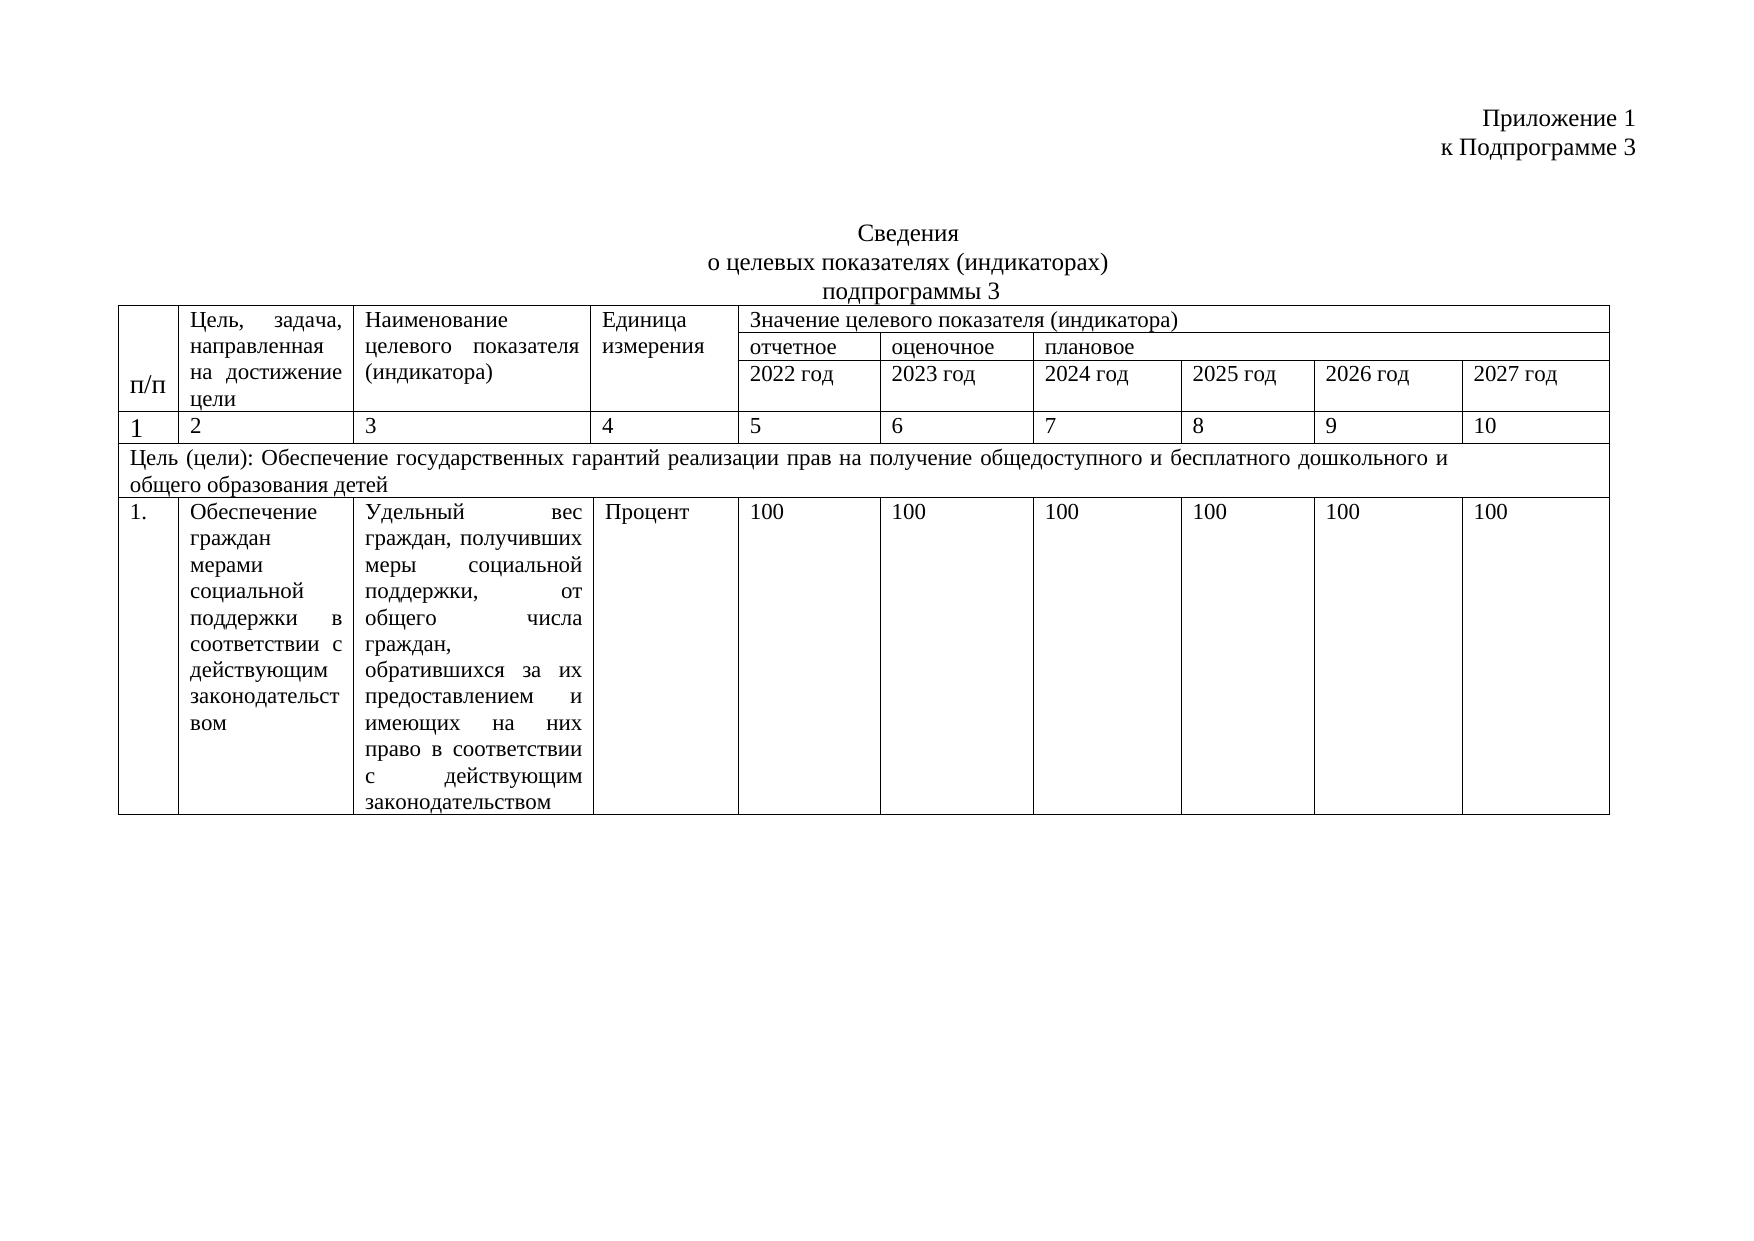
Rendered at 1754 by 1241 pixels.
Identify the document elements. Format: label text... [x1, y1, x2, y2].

table_cell Обеспечение граждан мерами социальной поддержки в соответствии с действующим законодательством [179, 498, 353, 814]
text Приложение 1 [118, 103, 1636, 132]
table_header N п/п [119, 306, 178, 411]
table_cell 1. [119, 498, 178, 814]
table_cell 2024 год [1034, 361, 1181, 411]
table_header Цель, задача, направленная на достижение цели [179, 306, 353, 411]
table_cell 2026 год [1315, 361, 1462, 411]
table_cell 10 [1463, 412, 1609, 443]
table_cell 3 [354, 412, 590, 443]
table_cell 8 [1182, 412, 1314, 443]
table_cell 9 [1315, 412, 1462, 443]
table_header Наименование целевого показателя (индикатора) [354, 306, 590, 411]
table_cell 4 [591, 412, 738, 443]
table_cell [1462, 444, 1609, 497]
table_cell 2022 год [739, 361, 880, 411]
table_cell 5 [739, 412, 880, 443]
table_cell 1 [119, 412, 178, 443]
table_cell 100 [881, 498, 1033, 814]
table_cell 7 [1034, 412, 1181, 443]
table_cell 6 [881, 412, 1033, 443]
table_header Единица измерения [591, 306, 738, 411]
table_cell 2023 год [881, 361, 1033, 411]
table_cell 100 [1034, 498, 1181, 814]
text подпрограммы 3 [118, 276, 1642, 305]
table_cell отчетное [739, 333, 880, 359]
table_cell 2 [179, 412, 353, 443]
table_cell Цель (цели): Обеспечение государственных гарантий реализации прав на получение общедоступного и бесплатного дошкольного и общего образования детей [119, 444, 1462, 497]
table_header Значение целевого показателя (индикатора) [739, 306, 1609, 332]
table_cell Процент [594, 498, 738, 814]
table_cell 2027 год [1463, 361, 1609, 411]
table_cell 100 [739, 498, 880, 814]
text о целевых показателях (индикаторах) [118, 247, 1642, 276]
table_cell 100 [1182, 498, 1314, 814]
table_cell Удельный вес граждан, получивших меры социальной поддержки, от общего числа граждан, обратившихся за их предоставлением и имеющих на них право в соответствии с действующим законодательством [354, 498, 593, 814]
table_cell 100 [1315, 498, 1462, 814]
table_cell 100 [1463, 498, 1609, 814]
table_cell 2025 год [1182, 361, 1314, 411]
table_cell плановое [1034, 333, 1609, 359]
text Сведения [118, 218, 1642, 247]
table_cell оценочное [881, 333, 1033, 359]
text к Подпрограмме 3 [118, 132, 1636, 161]
